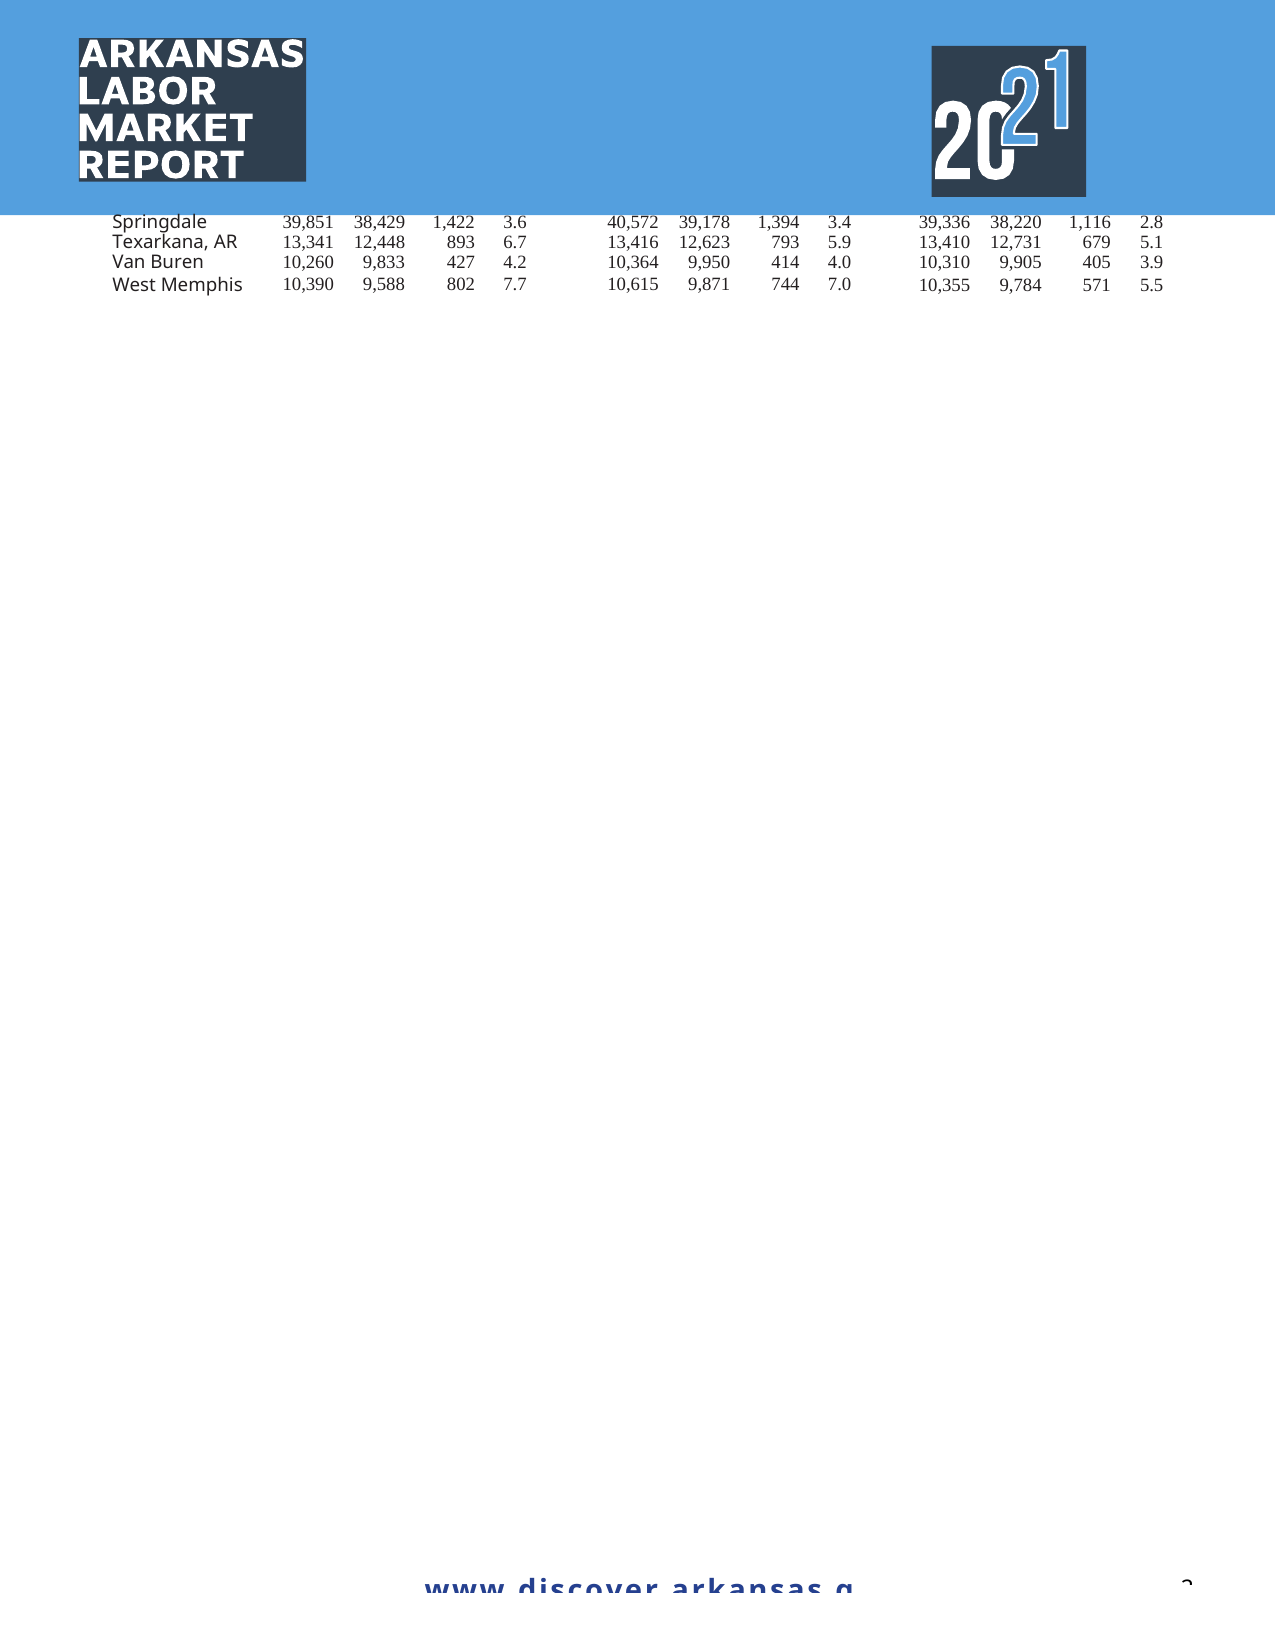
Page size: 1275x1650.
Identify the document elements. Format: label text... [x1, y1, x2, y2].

table_cell 3.6 [489, 215, 567, 234]
table_cell 10,390 [266, 274, 343, 309]
table_cell 5.5 [1125, 274, 1168, 309]
table_cell 12,623 [668, 234, 743, 254]
table_cell 679 [1055, 234, 1125, 254]
table_cell 9,588 [343, 274, 418, 309]
table_cell 12,448 [343, 234, 418, 254]
table_cell West Memphis [107, 274, 266, 309]
table_cell 802 [418, 274, 489, 309]
table_cell 405 [1055, 254, 1125, 274]
table_cell 744 [743, 274, 813, 309]
table_cell 4.0 [813, 254, 885, 274]
table_cell 10,260 [266, 254, 343, 274]
table_cell 5.9 [813, 234, 885, 254]
table_cell 9,950 [668, 254, 743, 274]
table_cell 893 [418, 234, 489, 254]
table_cell 9,784 [980, 274, 1055, 309]
table_cell 571 [1055, 274, 1125, 309]
table_cell 10,364 [567, 254, 668, 274]
table_cell 5.1 [1125, 234, 1168, 254]
table_cell 39,851 [266, 215, 343, 234]
table_cell 414 [743, 254, 813, 274]
table_cell 13,410 [885, 234, 979, 254]
table_cell 12,731 [980, 234, 1055, 254]
table_cell 793 [743, 234, 813, 254]
table_cell 40,572 [567, 215, 668, 234]
table_cell 9,833 [343, 254, 418, 274]
table_cell 10,355 [885, 274, 979, 309]
table_cell 1,394 [743, 215, 813, 234]
table_cell 2.8 [1125, 215, 1168, 234]
table_cell 7.0 [813, 274, 885, 309]
table_cell 10,615 [567, 274, 668, 309]
table_cell Van Buren [107, 254, 266, 274]
table_cell 1,116 [1055, 215, 1125, 234]
table_cell 9,871 [668, 274, 743, 309]
table_cell Springdale [107, 215, 266, 234]
table_cell 4.2 [489, 254, 567, 274]
table_cell 427 [418, 254, 489, 274]
table_cell 6.7 [489, 234, 567, 254]
table_cell 9,905 [980, 254, 1055, 274]
table_cell 1,422 [418, 215, 489, 234]
table_cell 39,336 [885, 215, 979, 234]
table_cell 3.9 [1125, 254, 1168, 274]
table_cell 39,178 [668, 215, 743, 234]
table_cell 7.7 [489, 274, 567, 309]
table_cell 38,220 [980, 215, 1055, 234]
table_cell 13,416 [567, 234, 668, 254]
table_cell 38,429 [343, 215, 418, 234]
table_cell 13,341 [266, 234, 343, 254]
table_cell 10,310 [885, 254, 979, 274]
table_cell Texarkana, AR [107, 234, 266, 254]
table_cell 3.4 [813, 215, 885, 234]
